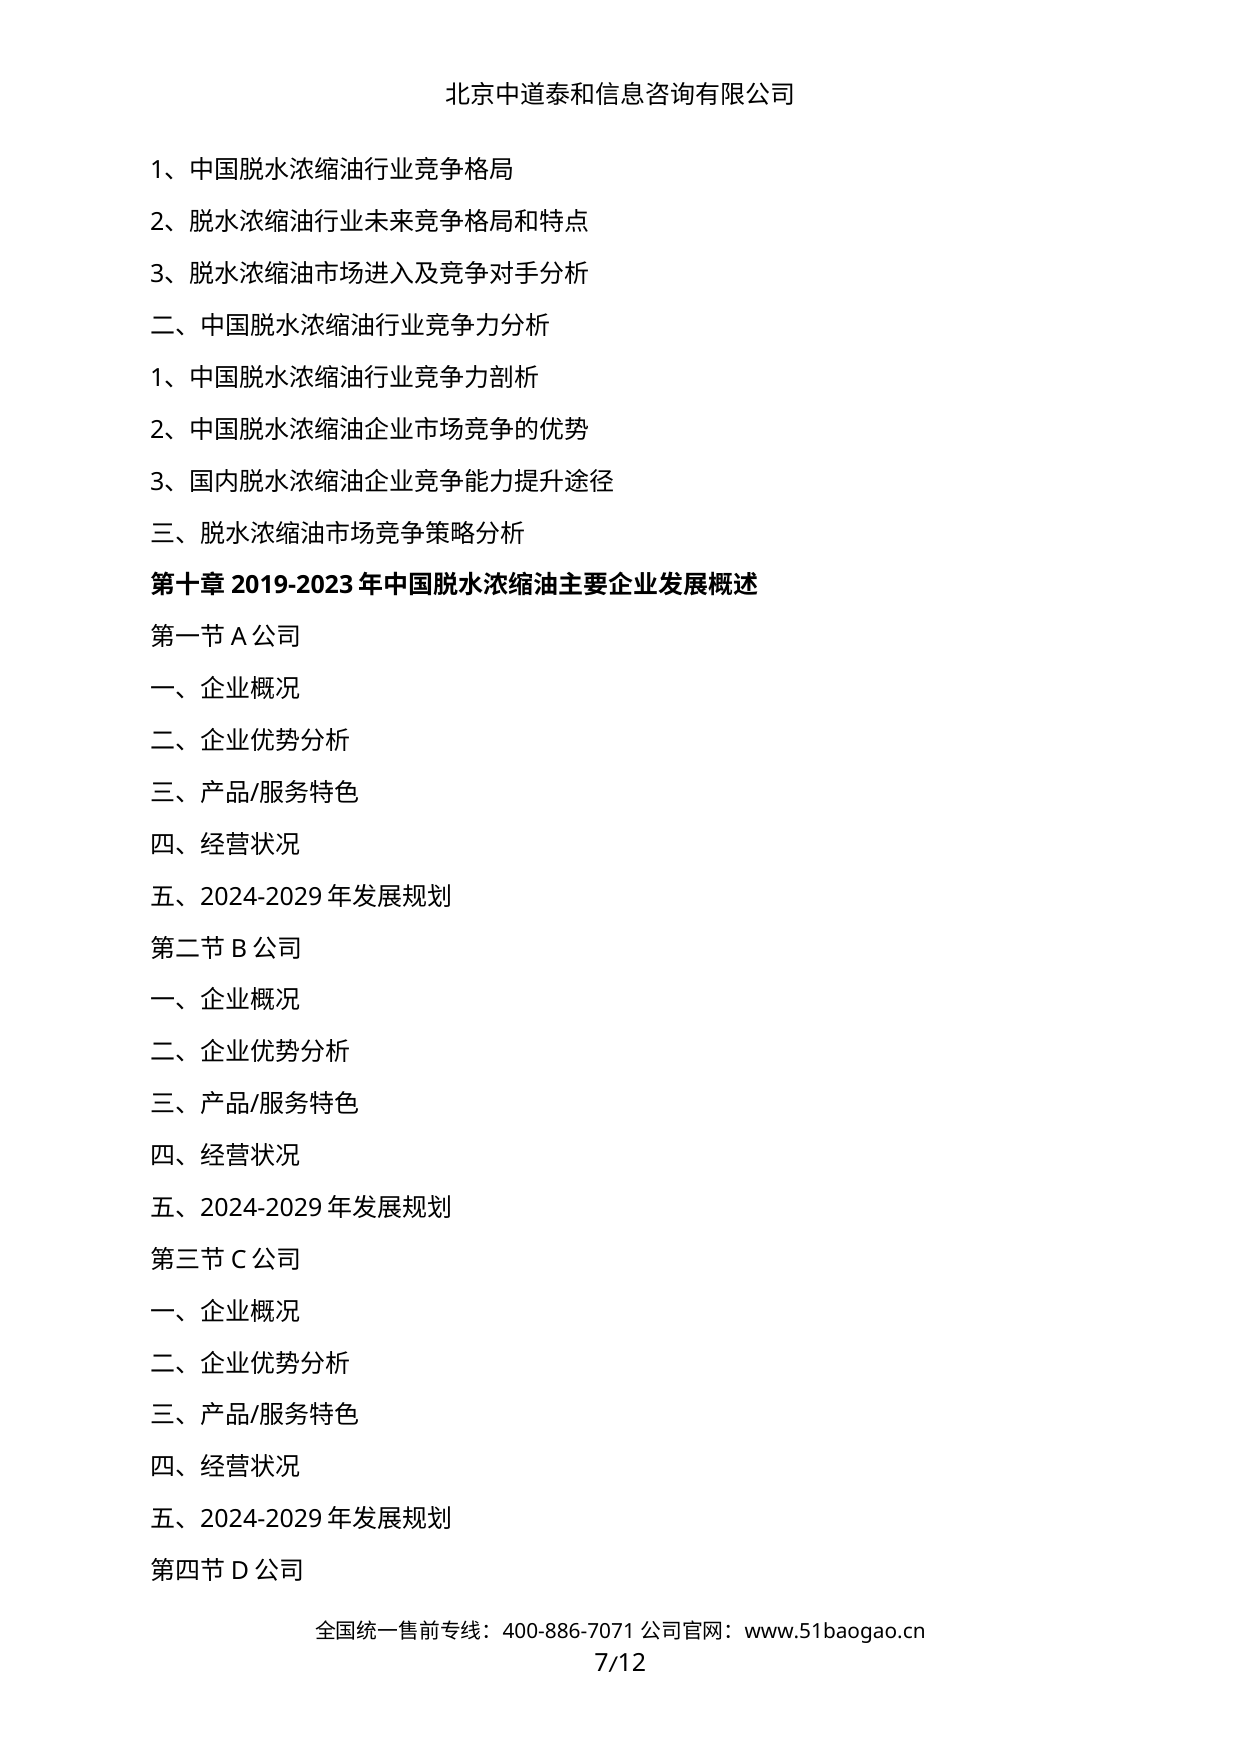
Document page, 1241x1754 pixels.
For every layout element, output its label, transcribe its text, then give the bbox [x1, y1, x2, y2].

text 二、企业优势分析 [150, 1343, 1090, 1379]
text 第二节 B公司 [150, 928, 1090, 964]
text 四、经营状况 [150, 1447, 1090, 1483]
text 3、脱水浓缩油市场进入及竞争对手分析 [150, 254, 1090, 290]
text 2、脱水浓缩油行业未来竞争格局和特点 [150, 202, 1090, 238]
text 五、2024-2029年发展规划 [150, 1187, 1090, 1224]
text 1、中国脱水浓缩油行业竞争格局 [150, 150, 1090, 186]
text 五、2024-2029年发展规划 [150, 876, 1090, 912]
text 一、企业概况 [150, 980, 1090, 1016]
text 第一节 A公司 [150, 617, 1090, 653]
text 3、国内脱水浓缩油企业竞争能力提升途径 [150, 461, 1090, 497]
text 三、产品/服务特色 [150, 772, 1090, 809]
text 第四节 D公司 [150, 1551, 1090, 1587]
text 二、企业优势分析 [150, 721, 1090, 757]
text 一、企业概况 [150, 669, 1090, 705]
text 二、企业优势分析 [150, 1032, 1090, 1068]
text 四、经营状况 [150, 824, 1090, 861]
text 1、中国脱水浓缩油行业竞争力剖析 [150, 357, 1090, 394]
text 2、中国脱水浓缩油企业市场竞争的优势 [150, 409, 1090, 446]
text 五、2024-2029年发展规划 [150, 1499, 1090, 1535]
text 三、产品/服务特色 [150, 1395, 1090, 1431]
text 第三节 C公司 [150, 1239, 1090, 1276]
text 第十章 2019-2023年中国脱水浓缩油主要企业发展概述 [150, 565, 1090, 601]
text 三、脱水浓缩油市场竞争策略分析 [150, 513, 1090, 549]
text 二、中国脱水浓缩油行业竞争力分析 [150, 306, 1090, 342]
text 四、经营状况 [150, 1136, 1090, 1172]
text 一、企业概况 [150, 1291, 1090, 1327]
text 三、产品/服务特色 [150, 1084, 1090, 1120]
